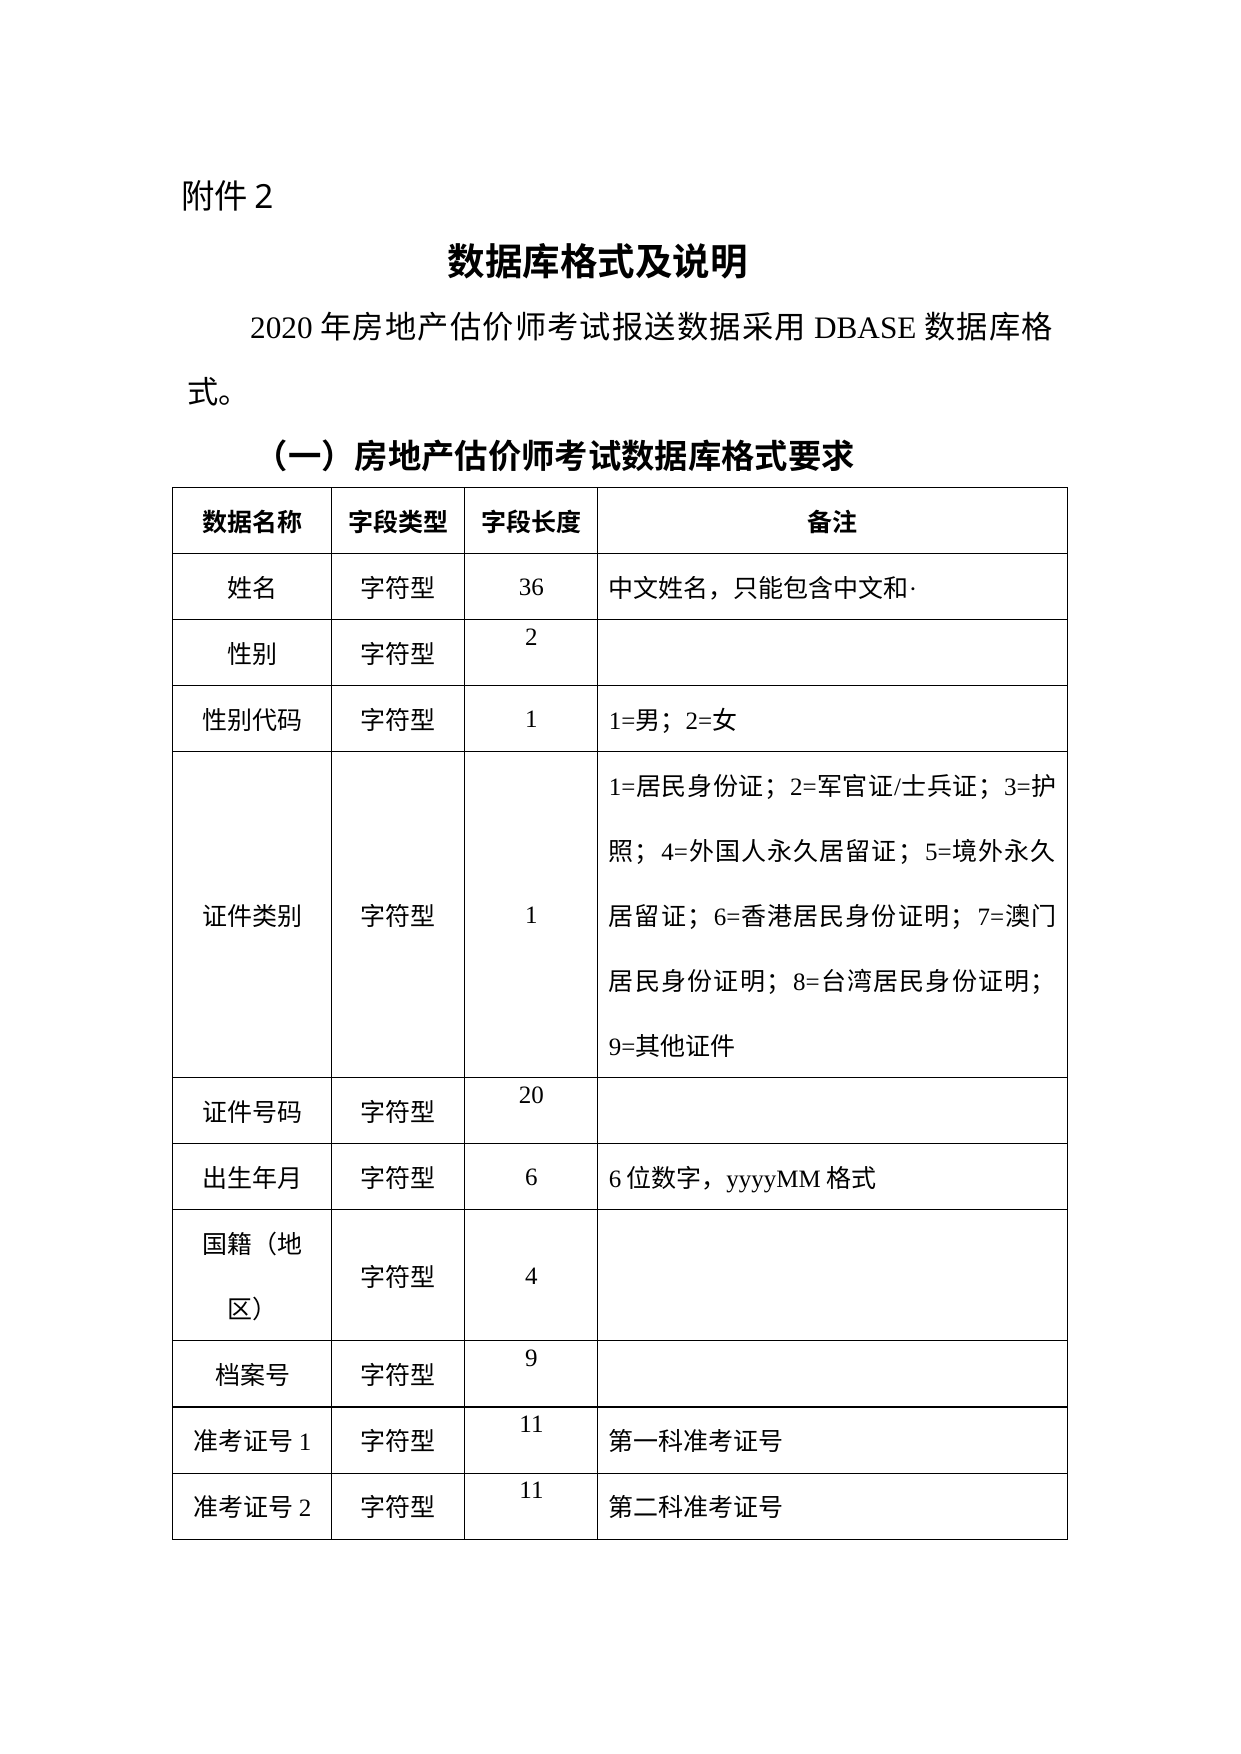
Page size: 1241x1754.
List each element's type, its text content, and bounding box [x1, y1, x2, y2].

table_cell 11 [465, 1474, 597, 1538]
table_cell 字符型 [332, 1078, 464, 1143]
table_cell 1=男；2=女 [598, 686, 1067, 751]
table_cell 6位数字，yyyyMM格式 [598, 1144, 1067, 1209]
table_cell 证件类别 [173, 752, 331, 1077]
table_cell 2 [465, 620, 597, 685]
text 数据库格式及说明 [142, 227, 1053, 292]
table_cell 9 [465, 1341, 597, 1406]
table_cell 国籍（地区） [173, 1210, 331, 1340]
table_cell 36 [465, 554, 597, 619]
table_cell [598, 620, 1067, 685]
table_cell 1 [465, 752, 597, 1077]
table_cell 1 [465, 686, 597, 751]
table_cell 第二科准考证号 [598, 1474, 1067, 1538]
table_cell 性别 [173, 620, 331, 685]
table_cell 字符型 [332, 1474, 464, 1538]
table_cell 字符型 [332, 1341, 464, 1406]
table_cell 档案号 [173, 1341, 331, 1406]
table_header 数据名称 [173, 488, 331, 553]
table_cell 中文姓名，只能包含中文和· [598, 554, 1067, 619]
table_cell 准考证号1 [173, 1408, 331, 1472]
table_cell 1=居民身份证；2=军官证/士兵证；3=护照；4=外国人永久居留证；5=境外永久居留证；6=香港居民身份证明；7=澳门居民身份证明；8=台湾居民身份证明；9=其他证件 [598, 752, 1067, 1077]
text 2020年房地产估价师考试报送数据采用DBASE数据库格式。 [187, 292, 1053, 422]
table_cell 11 [465, 1408, 597, 1472]
table_header 备注 [598, 488, 1067, 553]
text （一）房地产估价师考试数据库格式要求 [187, 422, 1053, 487]
table_header 字段类型 [332, 488, 464, 553]
table_cell 字符型 [332, 1210, 464, 1340]
table_cell 姓名 [173, 554, 331, 619]
table_cell 准考证号2 [173, 1474, 331, 1538]
table_cell [598, 1078, 1067, 1143]
table_cell 出生年月 [173, 1144, 331, 1209]
table_cell 证件号码 [173, 1078, 331, 1143]
table_header 字段长度 [465, 488, 597, 553]
table_cell 字符型 [332, 752, 464, 1077]
table_cell 性别代码 [173, 686, 331, 751]
table_cell 4 [465, 1210, 597, 1340]
table_cell 字符型 [332, 1144, 464, 1209]
table_cell 20 [465, 1078, 597, 1143]
table_cell 字符型 [332, 686, 464, 751]
table_cell [598, 1210, 1067, 1340]
text 附件2 [181, 162, 1053, 227]
table_cell 第一科准考证号 [598, 1408, 1067, 1472]
table_cell [598, 1341, 1067, 1406]
table_cell 字符型 [332, 1408, 464, 1472]
table_cell 字符型 [332, 554, 464, 619]
table_cell 字符型 [332, 620, 464, 685]
table_cell 6 [465, 1144, 597, 1209]
